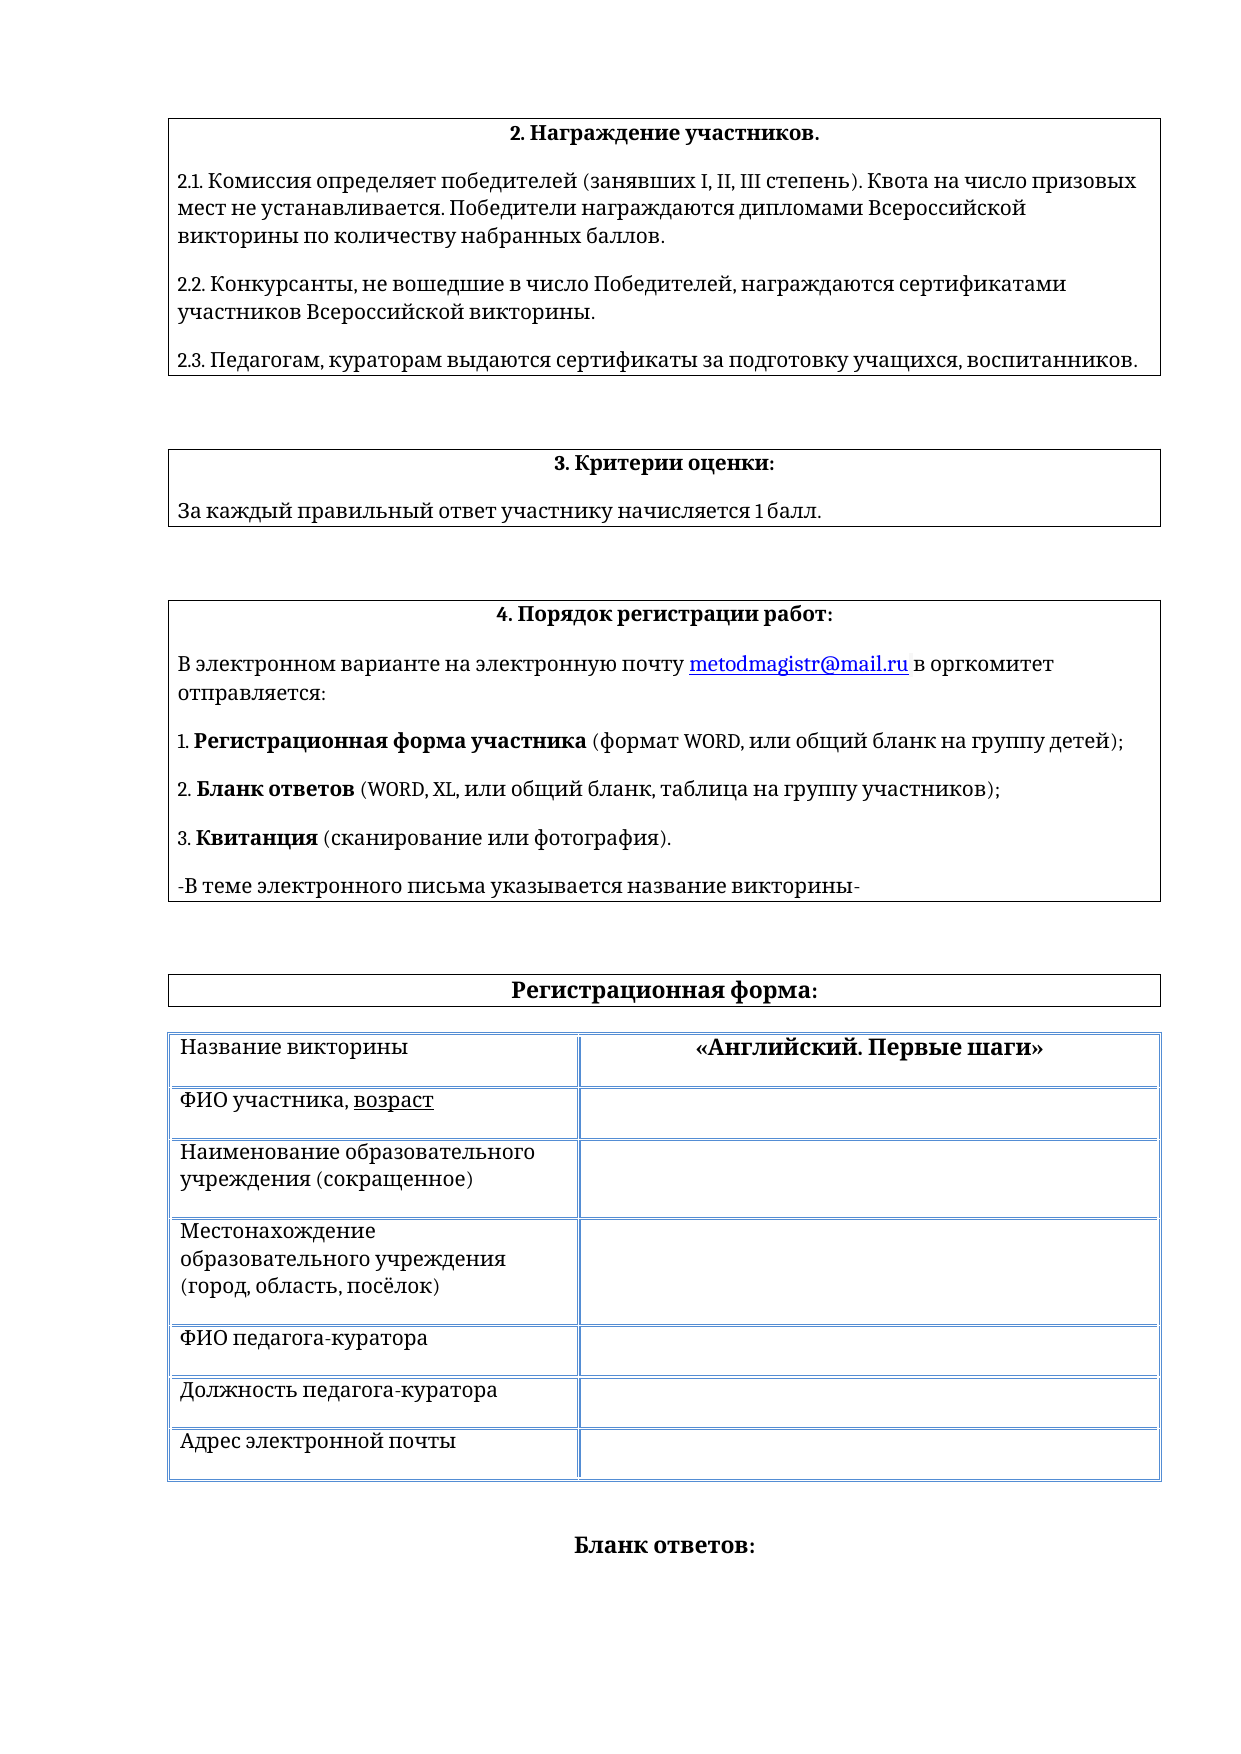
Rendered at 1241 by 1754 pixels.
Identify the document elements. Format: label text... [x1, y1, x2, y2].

text 2.2. Конкурсанты, не вошедшие в число Победителей, награждаются сертификатами участников Всероссийской викторины. [169, 270, 1160, 324]
text За каждый правильный ответ участнику начисляется 1 балл. [169, 497, 1160, 526]
text 2.1. Комиссия определяет победителей (занявших I, II, III степень). Квота на число призовых мест не устанавливается. Победители награждаются дипломами Всероссийской викторины по количеству набранных баллов. [169, 166, 1160, 248]
table_cell [581, 1324, 1159, 1375]
text 3. Критерии оценки: [169, 450, 1160, 476]
text Регистрационная форма: [169, 975, 1160, 1006]
text 4. Порядок регистрации работ: [169, 601, 1160, 627]
text 3. Квитанция (сканирование или фотография). [169, 823, 1160, 850]
text В электронном варианте на электронную почту metodmagistr@mail.ru в оргкомитет отправляется: [169, 648, 1160, 705]
text 2. Бланк ответов (WORD, XL, или общий бланк, таблица на группу участников); [169, 775, 1160, 802]
table_cell Наименование образовательного учреждения (сокращенное) [170, 1138, 577, 1217]
table_cell Должность педагога-куратора [169, 1375, 579, 1427]
table_cell ФИО участника, возраст [170, 1086, 577, 1137]
table_cell [579, 1427, 1160, 1479]
table_header Название викторины [170, 1033, 579, 1086]
table_header «Английский. Первые шаги» [579, 1035, 1159, 1086]
table_cell Адрес электронной почты [169, 1427, 579, 1479]
table_cell [581, 1217, 1159, 1323]
text 1. Регистрационная форма участника (формат WORD, или общий бланк на группу детей); [169, 726, 1160, 753]
text 2.3. Педагогам, кураторам выдаются сертификаты за подготовку учащихся, воспитанников. [169, 346, 1160, 375]
table_cell [581, 1086, 1159, 1137]
table_cell [579, 1375, 1160, 1427]
text Бланк ответов: [177, 1533, 1152, 1559]
text -В теме электронного письма указывается название викторины- [169, 871, 1160, 901]
table_cell ФИО педагога-куратора [170, 1324, 577, 1375]
text 2. Награждение участников. [169, 119, 1160, 145]
table_cell Местонахождение образовательного учреждения (город, область, посёлок) [170, 1217, 577, 1323]
table_cell [581, 1138, 1159, 1217]
